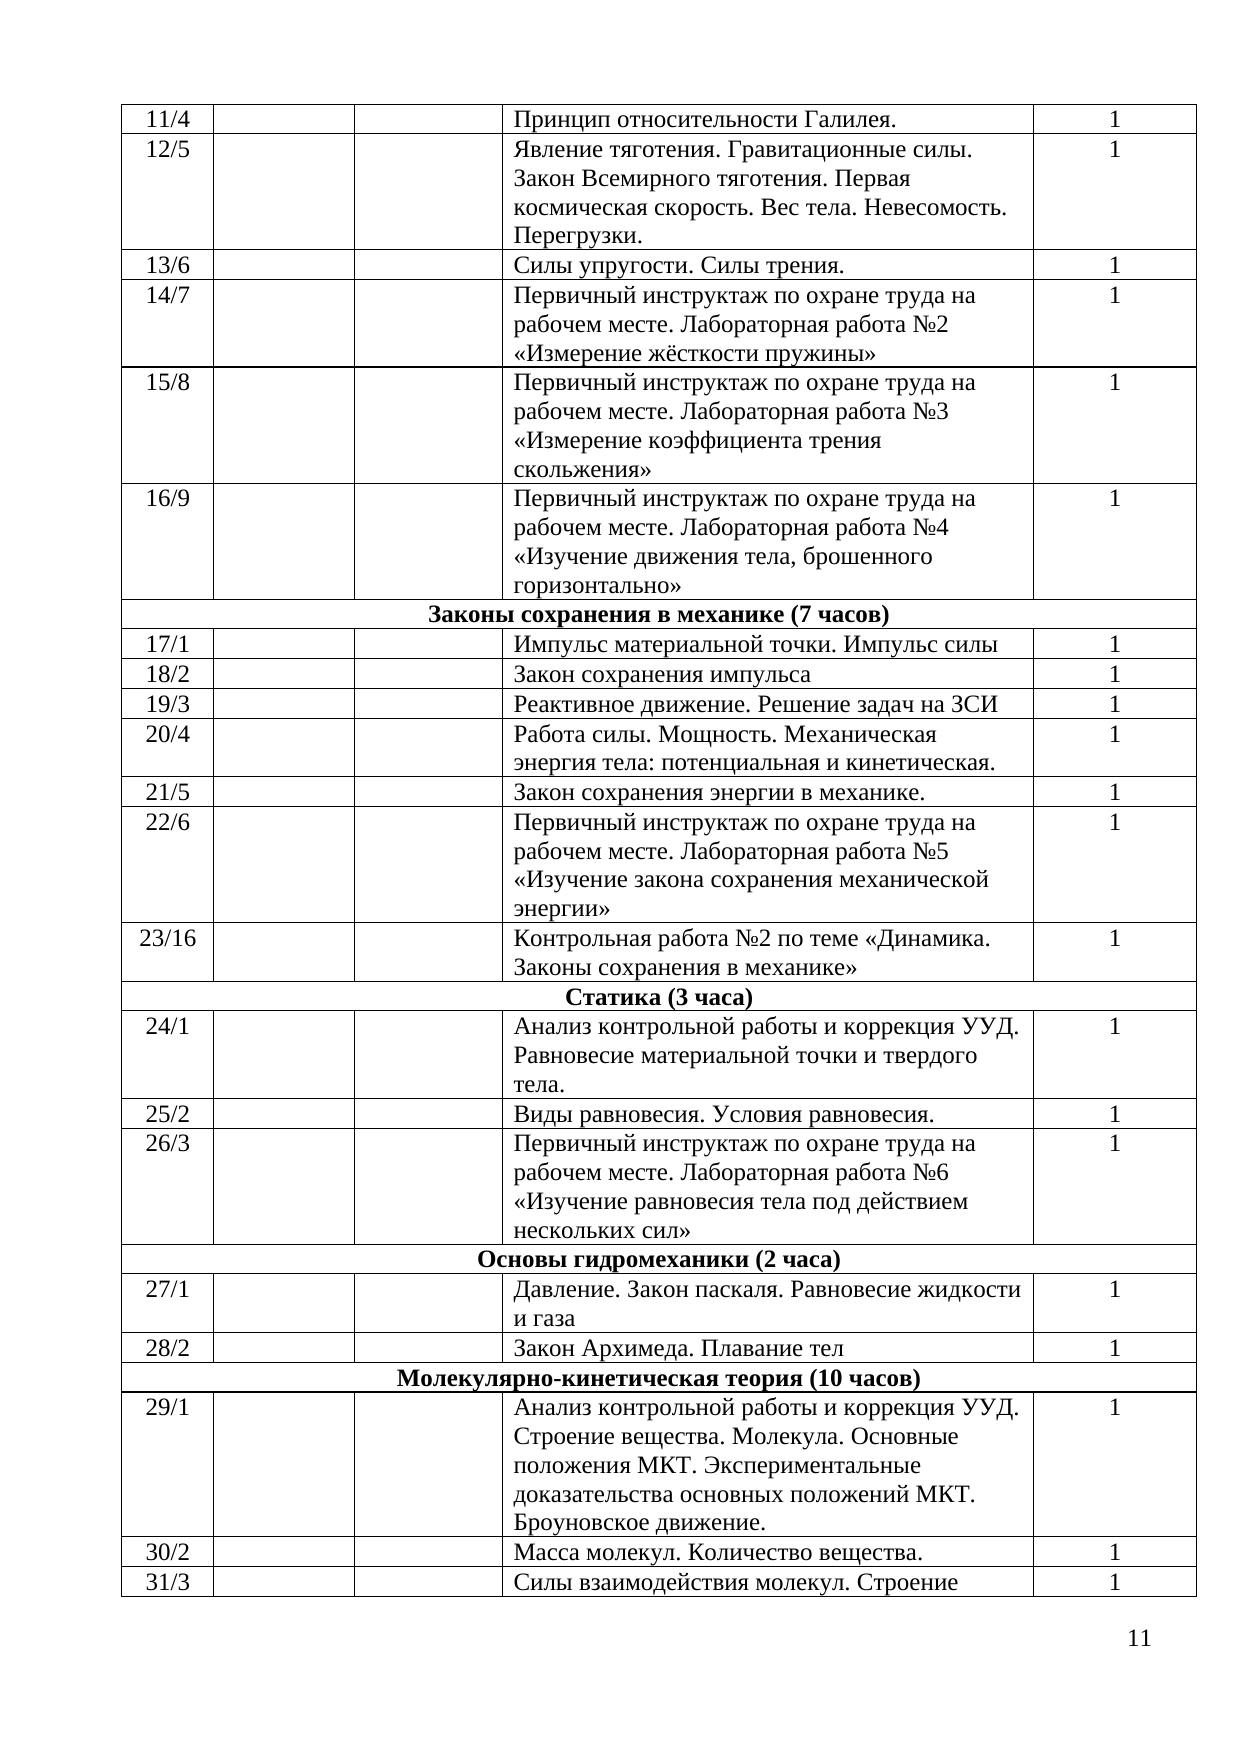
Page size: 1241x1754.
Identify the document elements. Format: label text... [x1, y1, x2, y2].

table_cell [214, 1129, 354, 1243]
table_cell Первичный инструктаж по охране труда на рабочем месте. Лабораторная работа №2 «Измерение жёсткости пружины» [503, 280, 1033, 366]
table_cell [214, 659, 354, 688]
table_cell Закон сохранения энергии в механике. [503, 777, 1033, 806]
table_cell [355, 659, 502, 688]
table_cell [355, 1567, 502, 1596]
table_cell [214, 719, 354, 776]
table_cell 1 [1034, 280, 1196, 366]
table_cell [214, 368, 354, 482]
table_cell Законы сохранения в механике (7 часов) [122, 600, 1196, 628]
table_cell [214, 1011, 354, 1098]
table_cell Закон сохранения импульса [503, 659, 1033, 688]
table_cell 16/9 [122, 484, 213, 598]
table_cell 1 [1034, 1333, 1196, 1362]
table_cell [355, 1099, 502, 1127]
table_cell Силы упругости. Силы трения. [503, 250, 1033, 279]
table_cell 1 [1034, 105, 1196, 133]
table_cell Импульс материальной точки. Импульс силы [503, 629, 1033, 658]
table_cell 1 [1034, 1537, 1196, 1566]
table_cell 1 [1034, 689, 1196, 718]
table_cell 27/1 [122, 1274, 213, 1332]
table_cell Давление. Закон паскаля. Равновесие жидкости и газа [503, 1274, 1033, 1332]
table_cell 1 [1034, 484, 1196, 598]
table_cell [214, 629, 354, 658]
table_cell [355, 777, 502, 806]
table_cell Закон Архимеда. Плавание тел [503, 1333, 1033, 1362]
table_cell [214, 1333, 354, 1362]
table_cell 1 [1034, 1393, 1196, 1536]
table_cell Контрольная работа №2 по теме «Динамика. Законы сохранения в механике» [503, 923, 1033, 981]
table_cell [355, 1333, 502, 1362]
table_cell 26/3 [122, 1129, 213, 1243]
table_cell 25/2 [122, 1099, 213, 1127]
table_cell [355, 629, 502, 658]
table_cell 21/5 [122, 777, 213, 806]
table_cell Анализ контрольной работы и коррекция УУД. Строение вещества. Молекула. Основные положения МКТ. Экспериментальные доказательства основных положений МКТ. Броуновское движение. [503, 1393, 1033, 1536]
table_cell Первичный инструктаж по охране труда на рабочем месте. Лабораторная работа №3 «Измерение коэффициента трения скольжения» [503, 368, 1033, 482]
table_cell [355, 1274, 502, 1332]
table_cell [214, 105, 354, 133]
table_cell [503, 1567, 1033, 1596]
table_cell 1 [1034, 1099, 1196, 1127]
table_cell 28/2 [122, 1333, 213, 1362]
table_cell 1 [1034, 629, 1196, 658]
table_cell 14/7 [122, 280, 213, 366]
table_cell [355, 368, 502, 482]
table_cell [355, 1393, 502, 1536]
table_cell Основы гидромеханики (2 часа) [122, 1245, 1196, 1273]
table_cell [355, 807, 502, 922]
table_cell 30/2 [122, 1537, 213, 1566]
table_cell 19/3 [122, 689, 213, 718]
table_cell 13/6 [122, 250, 213, 279]
table_cell 1 [1034, 134, 1196, 249]
table_cell 31/3 [122, 1567, 213, 1596]
table_cell [355, 689, 502, 718]
table_cell [214, 280, 354, 366]
table_cell [214, 1274, 354, 1332]
table_cell [355, 923, 502, 981]
table_cell 18/2 [122, 659, 213, 688]
table_cell [214, 1393, 354, 1536]
table_cell Виды равновесия. Условия равновесия. [503, 1099, 1033, 1127]
table_cell [214, 777, 354, 806]
table_cell 1 [1034, 659, 1196, 688]
table_cell Явление тяготения. Гравитационные силы. Закон Всемирного тяготения. Первая космическая скорость. Вес тела. Невесомость. Перегрузки. [503, 134, 1033, 249]
table_cell 1 [1034, 923, 1196, 981]
table_cell [355, 105, 502, 133]
table_cell [214, 484, 354, 598]
table_cell [355, 134, 502, 249]
table_cell 29/1 [122, 1393, 213, 1536]
table_cell Реактивное движение. Решение задач на ЗСИ [503, 689, 1033, 718]
table_cell Анализ контрольной работы и коррекция УУД. Равновесие материальной точки и твердого тела. [503, 1011, 1033, 1098]
table_cell 12/5 [122, 134, 213, 249]
table_cell [355, 1537, 502, 1566]
table_cell [355, 250, 502, 279]
table_cell [214, 1099, 354, 1127]
table_cell [214, 689, 354, 718]
table_cell Первичный инструктаж по охране труда на рабочем месте. Лабораторная работа №5 «Изучение закона сохранения механической энергии» [503, 807, 1033, 922]
table_cell [214, 1537, 354, 1566]
table_cell Работа силы. Мощность. Механическая энергия тела: потенциальная и кинетическая. [503, 719, 1033, 776]
table_cell [214, 1567, 354, 1596]
table_cell 1 [1034, 250, 1196, 279]
table_cell 22/6 [122, 807, 213, 922]
table_cell 23/16 [122, 923, 213, 981]
table_cell 1 [1034, 1129, 1196, 1243]
table_cell 17/1 [122, 629, 213, 658]
table_cell [355, 280, 502, 366]
table_cell 20/4 [122, 719, 213, 776]
table_cell Принцип относительности Галилея. [503, 105, 1033, 133]
table_cell [214, 923, 354, 981]
table_cell [355, 719, 502, 776]
table_cell 1 [1034, 807, 1196, 922]
table_cell 1 [1034, 1011, 1196, 1098]
table_cell 1 [1034, 719, 1196, 776]
table_cell [214, 250, 354, 279]
table_cell 1 [1034, 1567, 1196, 1596]
table_cell [214, 134, 354, 249]
table_cell Первичный инструктаж по охране труда на рабочем месте. Лабораторная работа №4 «Изучение движения тела, брошенного горизонтально» [503, 484, 1033, 598]
table_cell 1 [1034, 777, 1196, 806]
table_cell Масса молекул. Количество вещества. [503, 1537, 1033, 1566]
table_cell Молекулярно-кинетическая теория (10 часов) [122, 1363, 1196, 1391]
table_cell 1 [1034, 1274, 1196, 1332]
table_cell 24/1 [122, 1011, 213, 1098]
table_cell [214, 807, 354, 922]
table_cell 11/4 [122, 105, 213, 133]
table_cell [355, 1129, 502, 1243]
table_cell 1 [1034, 368, 1196, 482]
table_cell [355, 484, 502, 598]
table_cell 15/8 [122, 368, 213, 482]
table_cell Первичный инструктаж по охране труда на рабочем месте. Лабораторная работа №6 «Изучение равновесия тела под действием нескольких сил» [503, 1129, 1033, 1243]
table_cell [355, 1011, 502, 1098]
table_cell Статика (3 часа) [122, 982, 1196, 1010]
